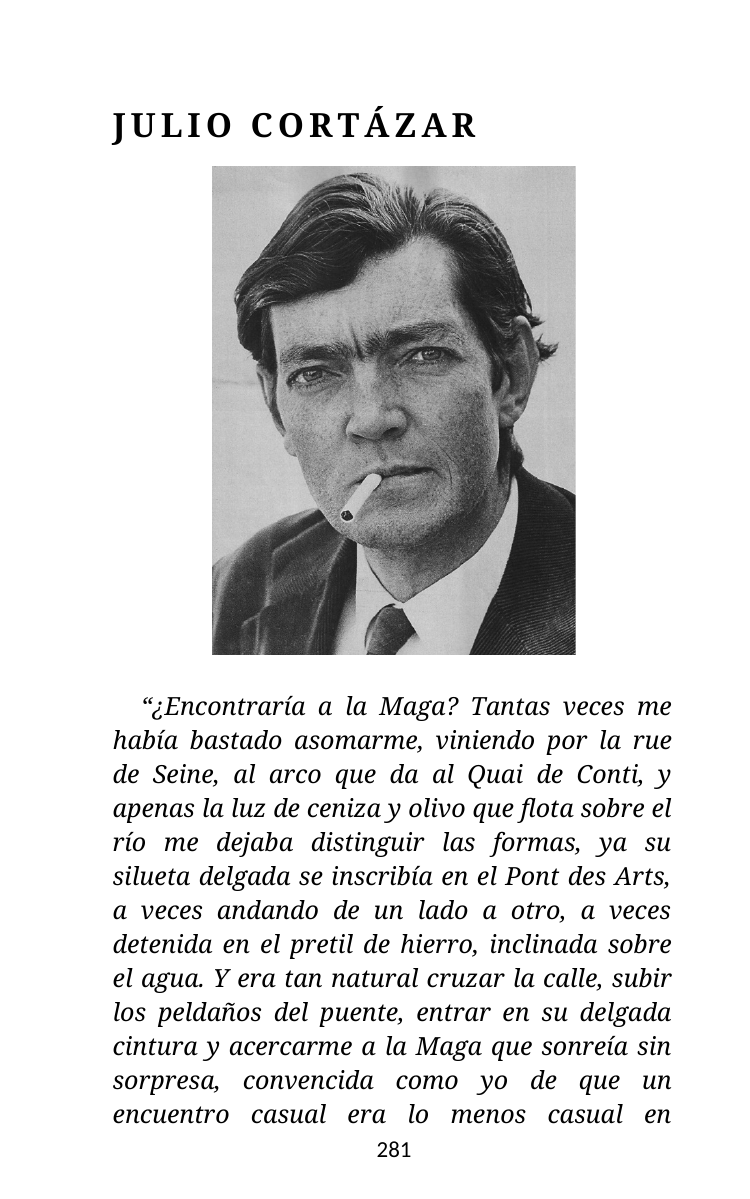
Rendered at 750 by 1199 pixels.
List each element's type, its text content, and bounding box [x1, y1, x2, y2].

picture [212, 166, 576, 655]
subtitle Julio Cortázar [112, 102, 675, 147]
